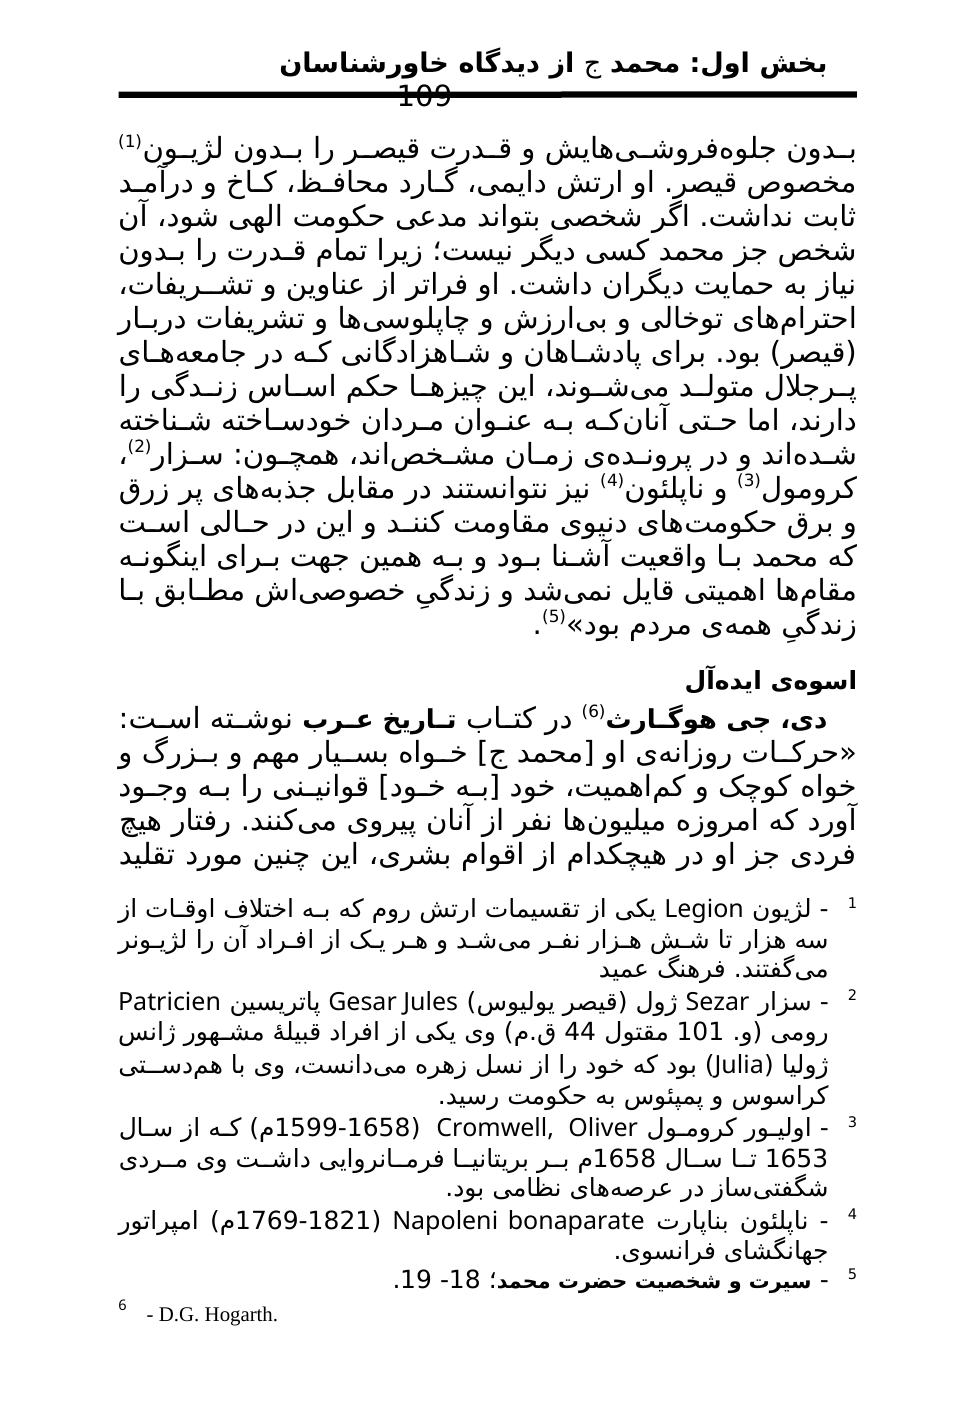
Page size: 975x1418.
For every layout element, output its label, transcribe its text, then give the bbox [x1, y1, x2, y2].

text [118, 132, 857, 641]
text دی، جی هوگارث() در کتاب تاریخ عرب نوشته است: «حرکات روزانه‌ی او [محمد ج] خواه بسیار مهم و بزرگ و خواه کوچک و کم‌اهمیت، خود [به خود] قوانینی را به وجود آورد که امروزه میلیون‌ها نفر از آنان پیروی می‌کنند. رفتار هیچ فردی جز او در هیچکدام از اقوام بشری، این چنین مورد تقلید قرار نگرفته است، حتی رفتار بنیانگذار دین مسیح اینگونه در زندگیِ معمولی پیروانش حاکم نبوده است. به علاوه بنیانگذار هیچ آیینی جز پیامبر اسلام، تعالیمی چنین منحصر به فرد و بزرگ از خود باقی نگذارده است»(). [118, 701, 857, 871]
text اسوه‌‌ی ایده‌آل [118, 666, 857, 695]
